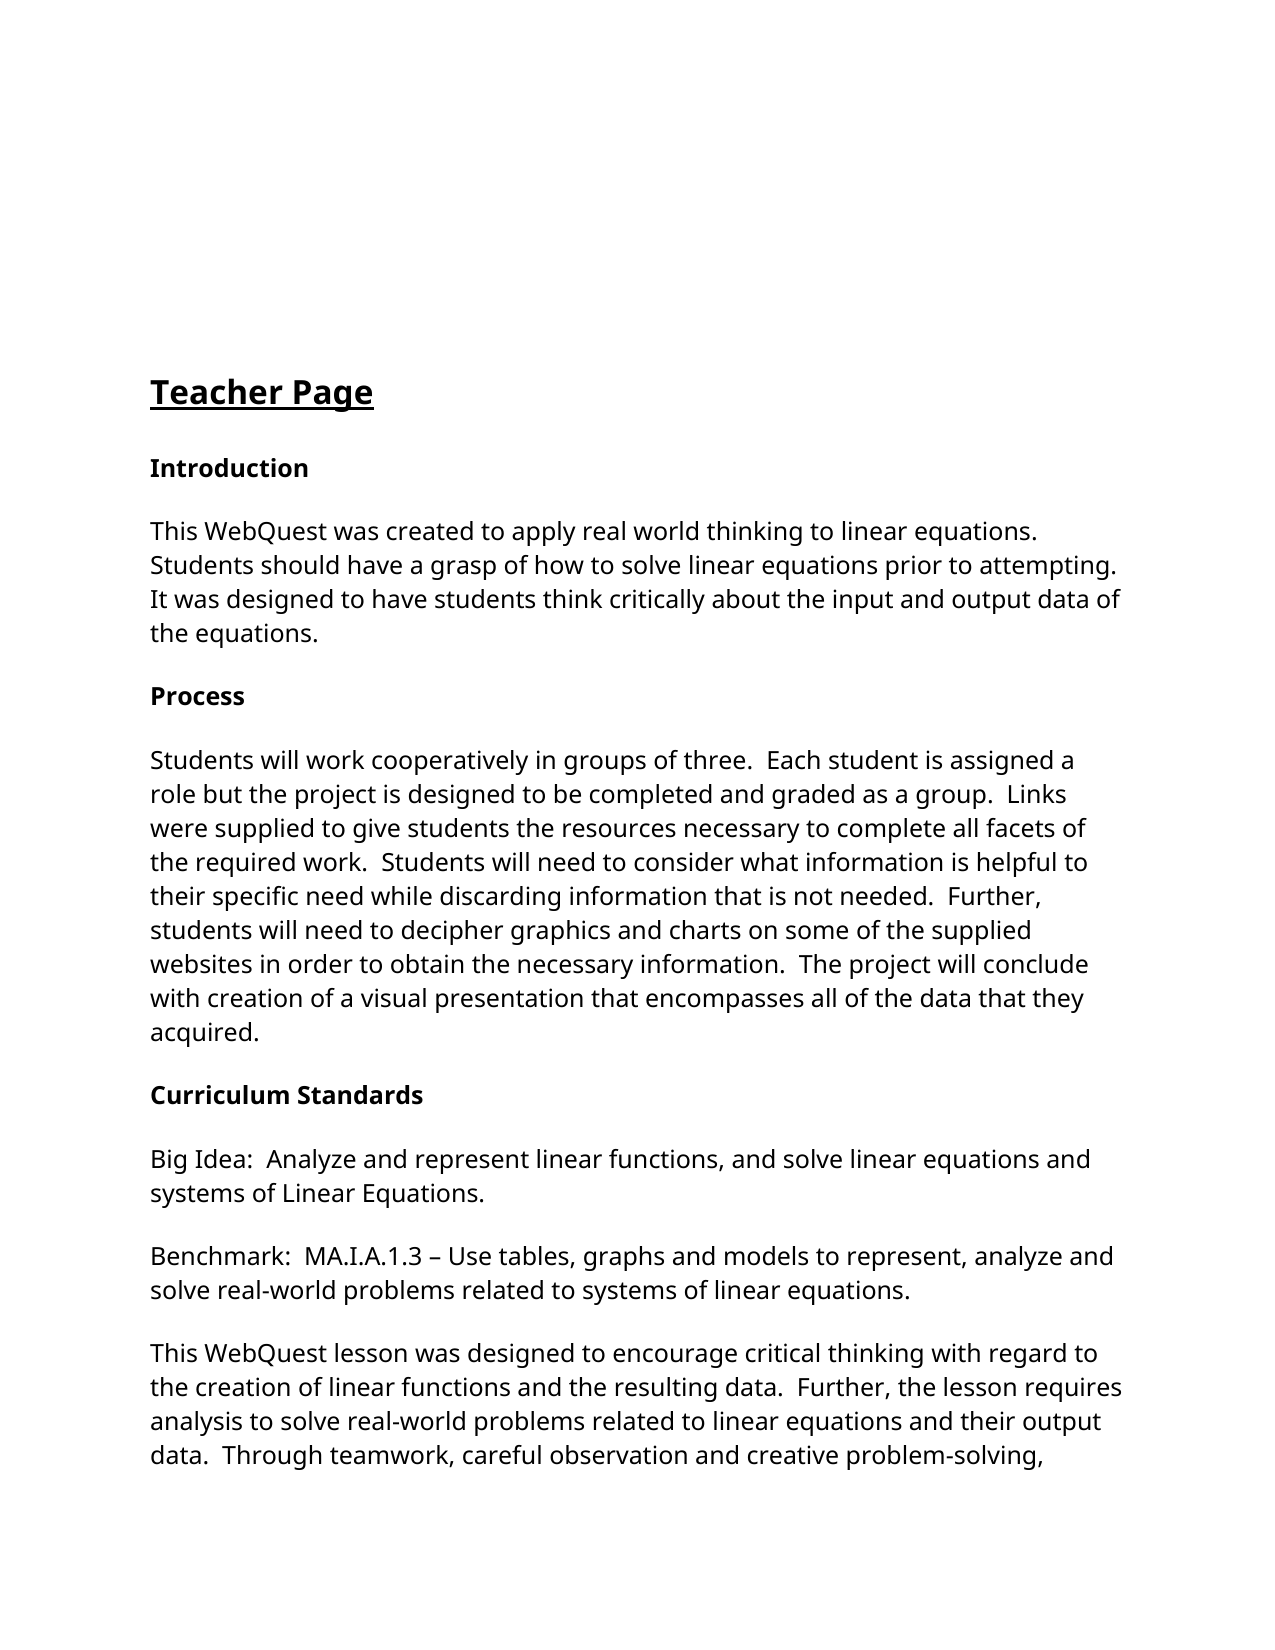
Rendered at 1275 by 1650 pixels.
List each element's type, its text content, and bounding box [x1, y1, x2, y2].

text Curriculum Standards [150, 1078, 1125, 1112]
text Process [150, 679, 1125, 713]
text Introduction [150, 450, 1125, 484]
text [150, 1336, 1125, 1472]
text Students will work cooperatively in groups of three. Each student is assigned a role but the project is designed to be completed and graded as a group. Links were supplied to give students the resources necessary to complete all facets of the required work. Students will need to consider what information is helpful to their specific need while discarding information that is not needed. Further, students will need to decipher graphics and charts on some of the supplied websites in order to obtain the necessary information. The project will conclude with creation of a visual presentation that encompasses all of the data that they acquired. [150, 742, 1125, 1049]
text Teacher Page [150, 369, 1125, 414]
text This WebQuest was created to apply real world thinking to linear equations. Students should have a grasp of how to solve linear equations prior to attempting. It was designed to have students think critically about the input and output data of the equations. [150, 514, 1125, 650]
text Benchmark: MA.I.A.1.3 – Use tables, graphs and models to represent, analyze and solve real-world problems related to systems of linear equations. [150, 1238, 1125, 1307]
text Big Idea: Analyze and represent linear functions, and solve linear equations and systems of Linear Equations. [150, 1141, 1125, 1209]
